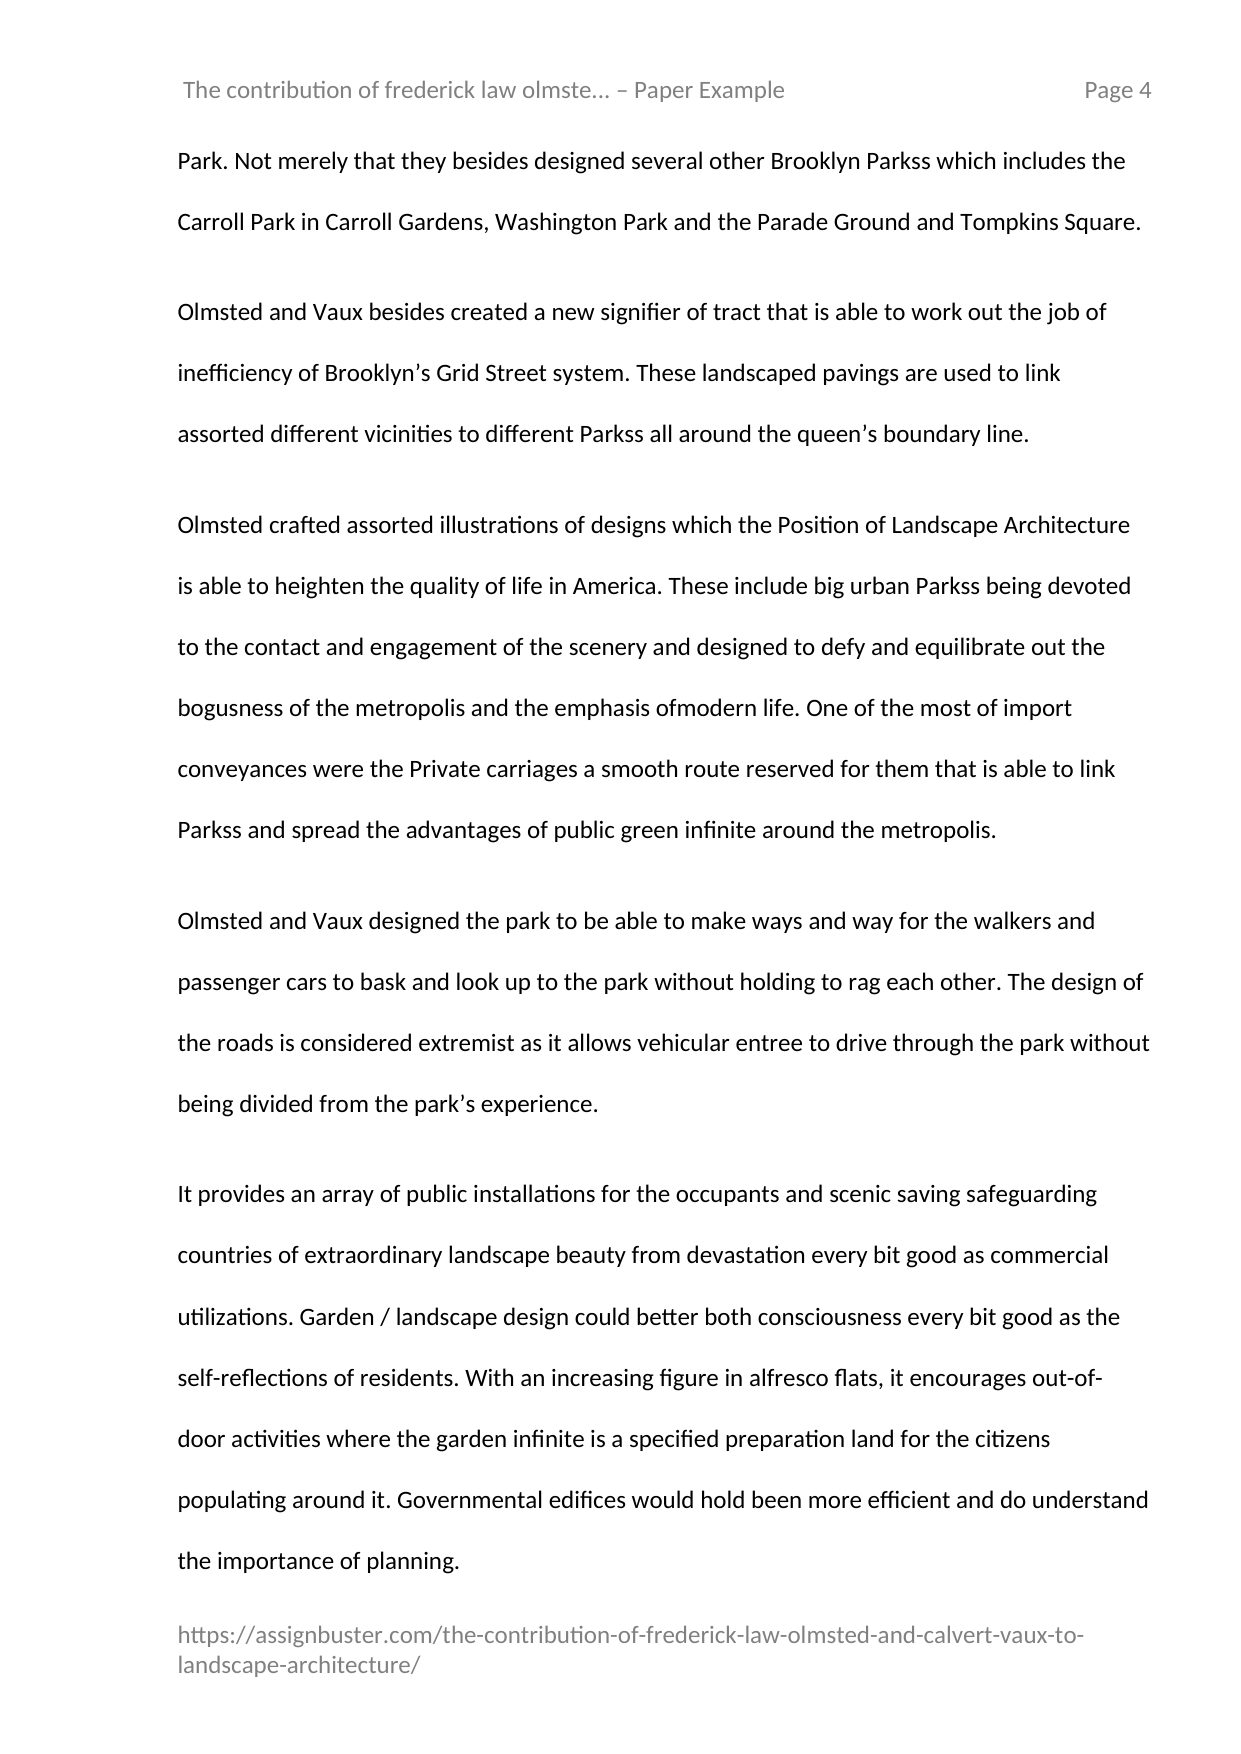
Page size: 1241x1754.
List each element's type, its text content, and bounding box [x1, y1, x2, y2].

text Olmsted and Vaux designed the park to be able to make ways and way for the walkers and passenger cars to bask and look up to the park without holding to rag each other. The design of the roads is considered extremist as it allows vehicular entree to drive through the park without being divided from the park’s experience. [177, 905, 1152, 1118]
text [177, 145, 1152, 237]
text Olmsted crafted assorted illustrations of designs which the Position of Landscape Architecture is able to heighten the quality of life in America. These include big urban Parkss being devoted to the contact and engagement of the scenery and designed to defy and equilibrate out the bogusness of the metropolis and the emphasis ofmodern life. One of the most of import conveyances were the Private carriages a smooth route reserved for them that is able to link Parkss and spread the advantages of public green infinite around the metropolis. [177, 509, 1152, 845]
text It provides an array of public installations for the occupants and scenic saving safeguarding countries of extraordinary landscape beauty from devastation every bit good as commercial utilizations. Garden / landscape design could better both consciousness every bit good as the self-reflections of residents. With an increasing figure in alfresco flats, it encourages out-of-door activities where the garden infinite is a specified preparation land for the citizens populating around it. Governmental edifices would hold been more efficient and do understand the importance of planning. [177, 1178, 1152, 1575]
text Olmsted and Vaux besides created a new signifier of tract that is able to work out the job of inefficiency of Brooklyn’s Grid Street system. These landscaped pavings are used to link assorted different vicinities to different Parkss all around the queen’s boundary line. [177, 297, 1152, 449]
